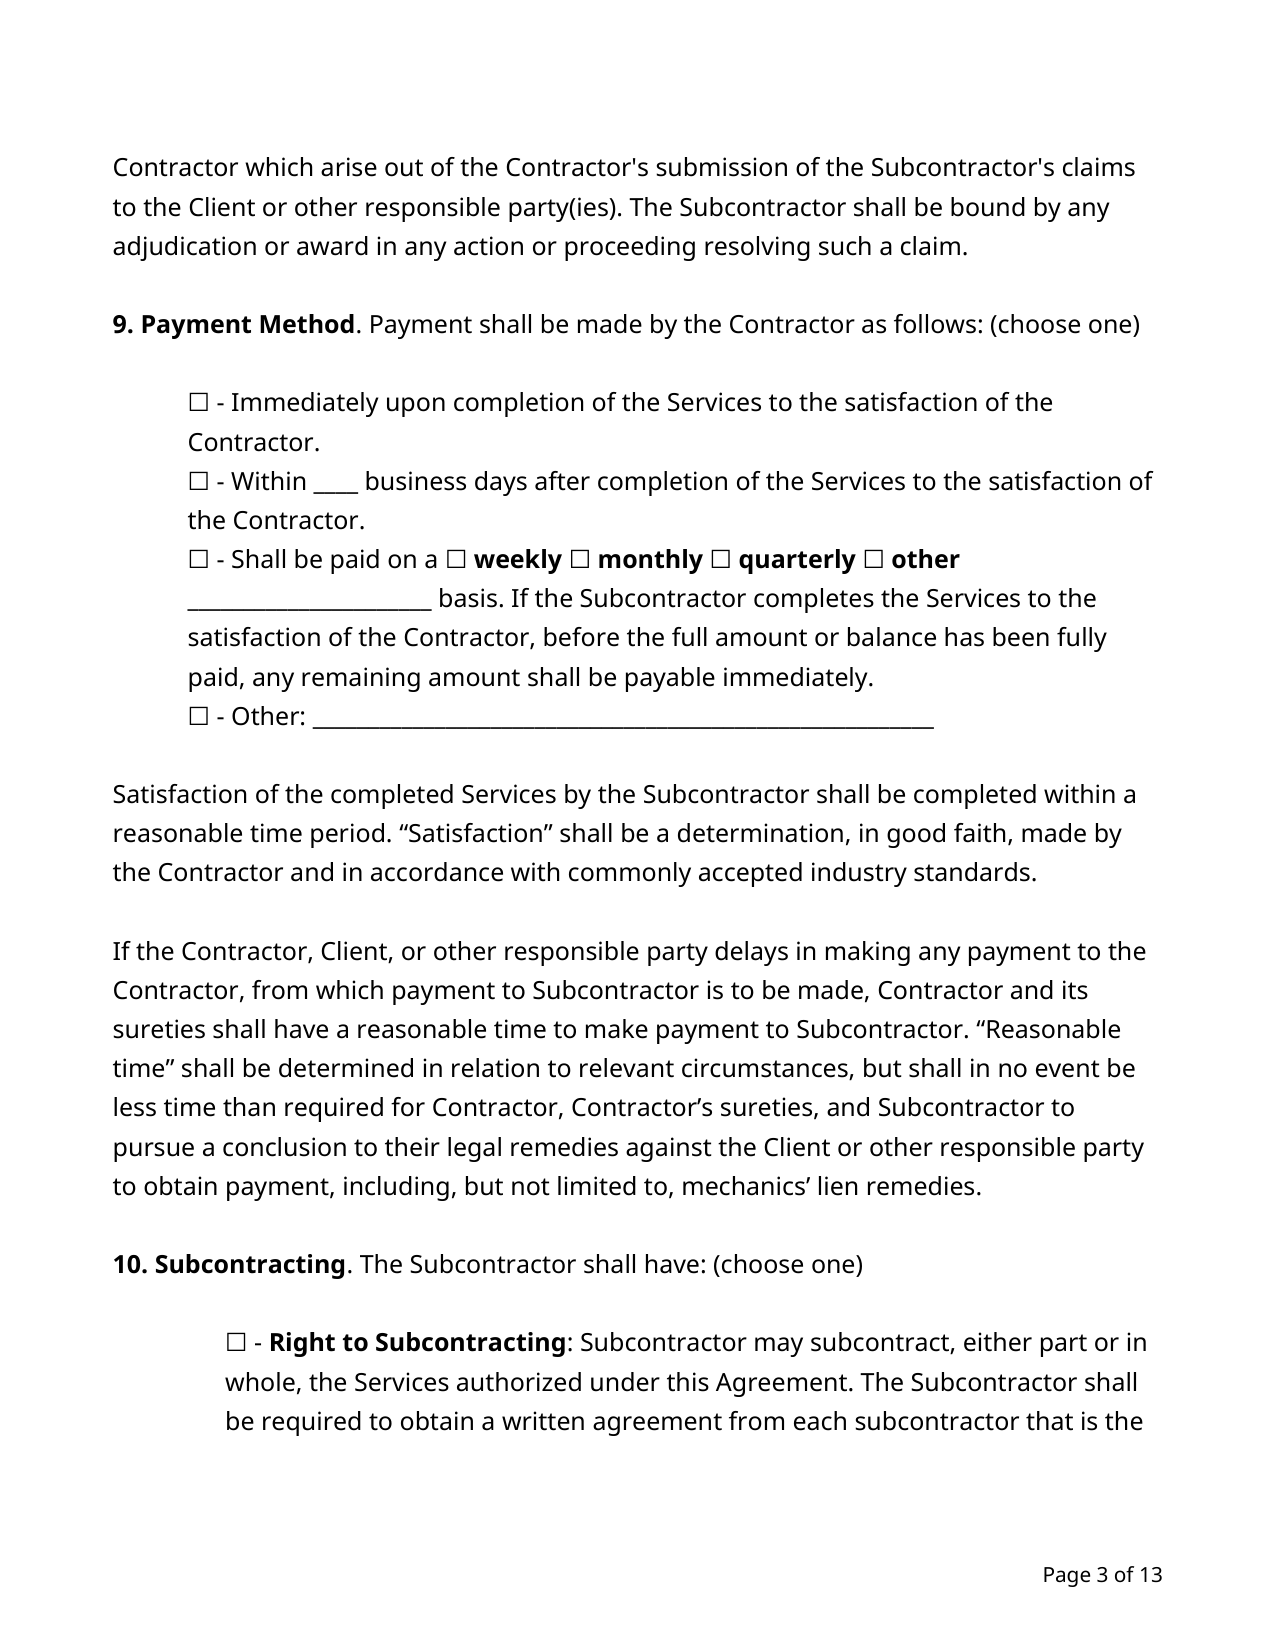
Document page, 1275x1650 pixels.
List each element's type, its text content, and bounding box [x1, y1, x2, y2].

text Satisfaction of the completed Services by the Subcontractor shall be completed within a reasonable time period. “Satisfaction” shall be a determination, in good faith, made by the Contractor and in accordance with commonly accepted industry standards. [112, 777, 1162, 889]
text ☐ - Immediately upon completion of the Services to the satisfaction of the Contractor. [187, 385, 1162, 458]
text 9. Payment Method. Payment shall be made by the Contractor as follows: (choose one) [112, 307, 1162, 341]
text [112, 150, 1162, 262]
text 10. Subcontracting. The Subcontractor shall have: (choose one) [112, 1247, 1162, 1281]
text ☐ - Shall be paid on a ☐ weekly ☐ monthly ☐ quarterly ☐ other ______________________ basis. If the Subcontractor completes the Services to the satisfaction of the Contractor, before the full amount or balance has been fully paid, any remaining amount shall be payable immediately. [187, 542, 1162, 693]
text ☐ - Other: ________________________________________________________ [187, 698, 1162, 732]
text ☐ - Within ____ business days after completion of the Services to the satisfaction of the Contractor. [187, 463, 1162, 537]
text If the Contractor, Client, or other responsible party delays in making any payment to the Contractor, from which payment to Subcontractor is to be made, Contractor and its sureties shall have a reasonable time to make payment to Subcontractor. “Reasonable time” shall be determined in relation to relevant circumstances, but shall in no event be less time than required for Contractor, Contractor’s sureties, and Subcontractor to pursue a conclusion to their legal remedies against the Client or other responsible party to obtain payment, including, but not limited to, mechanics’ lien remedies. [112, 933, 1162, 1202]
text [225, 1325, 1162, 1437]
